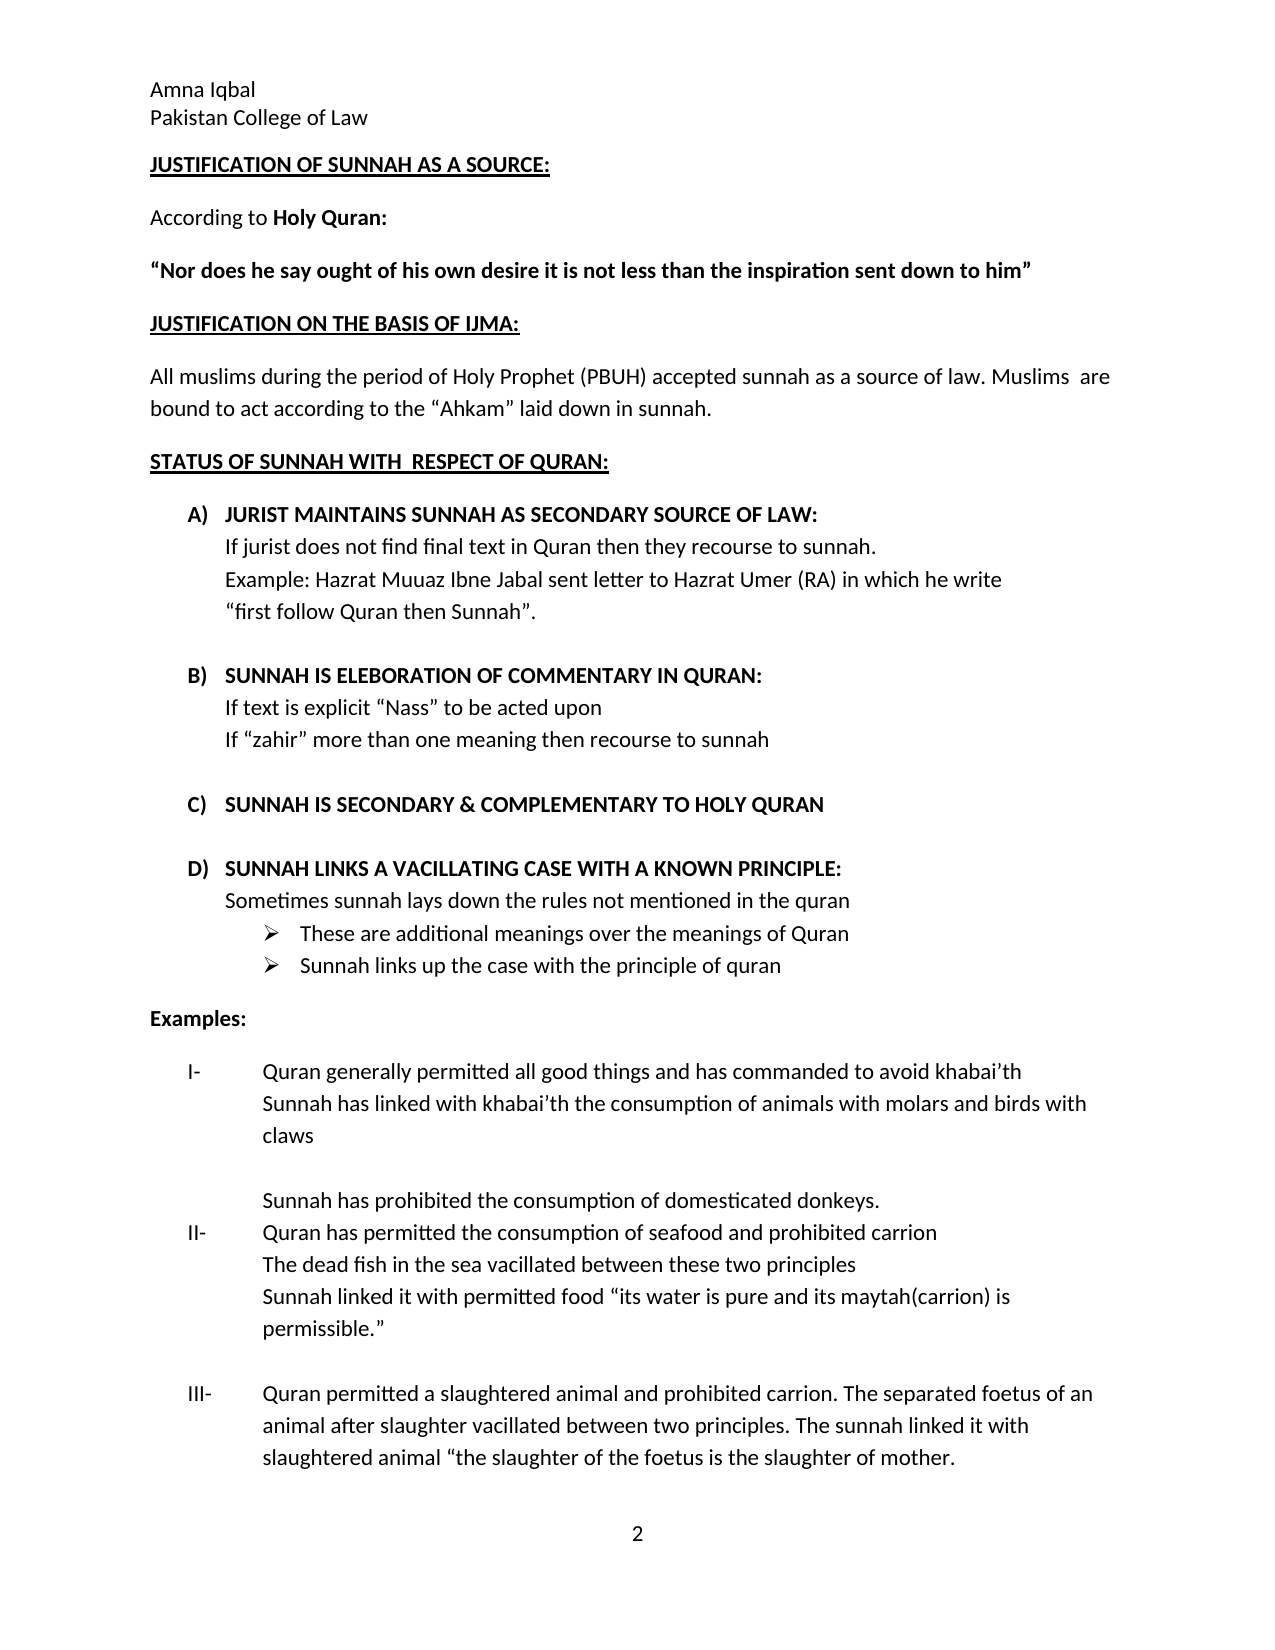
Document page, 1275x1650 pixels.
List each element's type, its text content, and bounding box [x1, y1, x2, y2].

list JURIST MAINTAINS SUNNAH AS SECONDARY SOURCE OF LAW: [187, 500, 1125, 528]
list The dead fish in the sea vacillated between these two principles [262, 1250, 1125, 1278]
list Quran has permitted the consumption of seafood and prohibited carrion [187, 1218, 1125, 1246]
list Quran generally permitted all good things and has commanded to avoid khabai’th [187, 1057, 1125, 1085]
list SUNNAH LINKS A VACILLATING CASE WITH A KNOWN PRINCIPLE: [187, 854, 1125, 882]
text “Nor does he say ought of his own desire it is not less than the inspiration sent down to him” [150, 256, 1125, 284]
text All muslims during the period of Holy Prophet (PBUH) accepted sunnah as a source of law. Muslims are bound to act according to the “Ahkam” laid down in sunnah. [150, 362, 1125, 422]
list Sunnah links up the case with the principle of quran [262, 951, 1125, 979]
list If jurist does not find final text in Quran then they recourse to sunnah. [225, 532, 1125, 561]
list SUNNAH IS SECONDARY & COMPLEMENTARY TO HOLY QURAN [187, 790, 1125, 818]
list Sunnah linked it with permitted food “its water is pure and its maytah(carrion) is permissible.” [262, 1282, 1125, 1342]
text Examples: [150, 1004, 1125, 1032]
list Quran permitted a slaughtered animal and prohibited carrion. The separated foetus of an animal after slaughter vacillated between two principles. The sunnah linked it with slaughtered animal “the slaughter of the foetus is the slaughter of mother. [187, 1379, 1125, 1471]
text According to Holy Quran: [150, 203, 1125, 231]
list “first follow Quran then Sunnah”. [225, 597, 1125, 625]
text STATUS OF SUNNAH WITH RESPECT OF QURAN: [150, 447, 1125, 475]
list Sunnah has linked with khabai’th the consumption of animals with molars and birds with claws [262, 1089, 1125, 1149]
list If “zahir” more than one meaning then recourse to sunnah [225, 726, 1125, 754]
list Sunnah has prohibited the consumption of domesticated donkeys. [262, 1186, 1125, 1214]
list SUNNAH IS ELEBORATION OF COMMENTARY IN QURAN: [187, 661, 1125, 689]
list JUSTIFICATION OF SUNNAH AS A SOURCE: [150, 150, 1125, 178]
list Sometimes sunnah lays down the rules not mentioned in the quran [225, 887, 1125, 914]
text JUSTIFICATION ON THE BASIS OF IJMA: [150, 309, 1125, 337]
list These are additional meanings over the meanings of Quran [262, 919, 1125, 947]
list If text is explicit “Nass” to be acted upon [225, 693, 1125, 721]
list Example: Hazrat Muuaz Ibne Jabal sent letter to Hazrat Umer (RA) in which he write [225, 565, 1125, 593]
